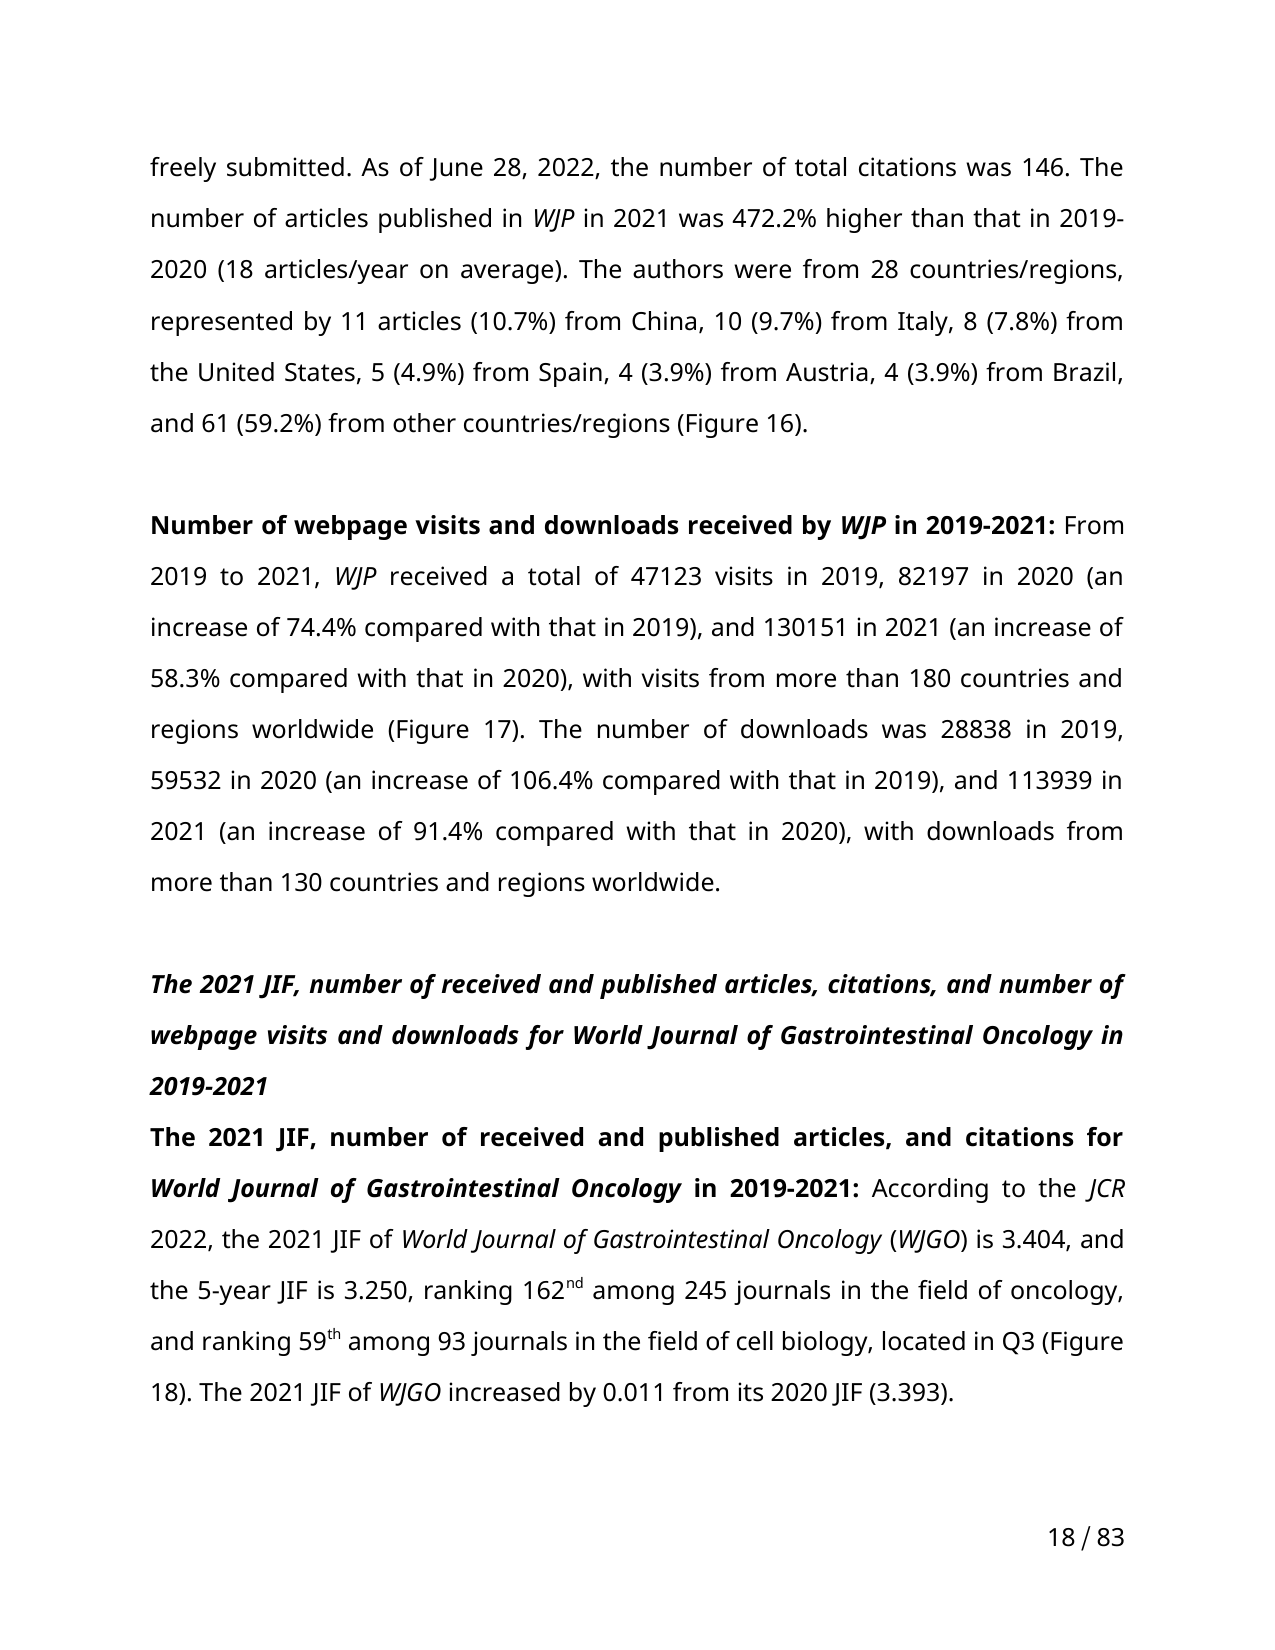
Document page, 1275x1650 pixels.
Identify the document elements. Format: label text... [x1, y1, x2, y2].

text The 2021 JIF, number of received and published articles, citations, and number of webpage visits and downloads for World Journal of Gastrointestinal Oncology in 2019-2021 [150, 967, 1125, 1103]
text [150, 150, 1125, 439]
text Number of webpage visits and downloads received by WJP in 2019-2021: From 2019 to 2021, WJP received a total of 47123 visits in 2019, 82197 in 2020 (an increase of 74.4% compared with that in 2019), and 130151 in 2021 (an increase of 58.3% compared with that in 2020), with visits from more than 180 countries and regions worldwide (Figure 17). The number of downloads was 28838 in 2019, 59532 in 2020 (an increase of 106.4% compared with that in 2019), and 113939 in 2021 (an increase of 91.4% compared with that in 2020), with downloads from more than 130 countries and regions worldwide. [150, 507, 1125, 899]
text The 2021 JIF, number of received and published articles, and citations for World Journal of Gastrointestinal Oncology in 2019-2021: According to the JCR 2022, the 2021 JIF of World Journal of Gastrointestinal Oncology (WJGO) is 3.404, and the 5-year JIF is 3.250, ranking 162nd among 245 journals in the field of oncology, and ranking 59th among 93 journals in the field of cell biology, located in Q3 (Figure 18). The 2021 JIF of WJGO increased by 0.011 from its 2020 JIF (3.393). [150, 1120, 1125, 1409]
